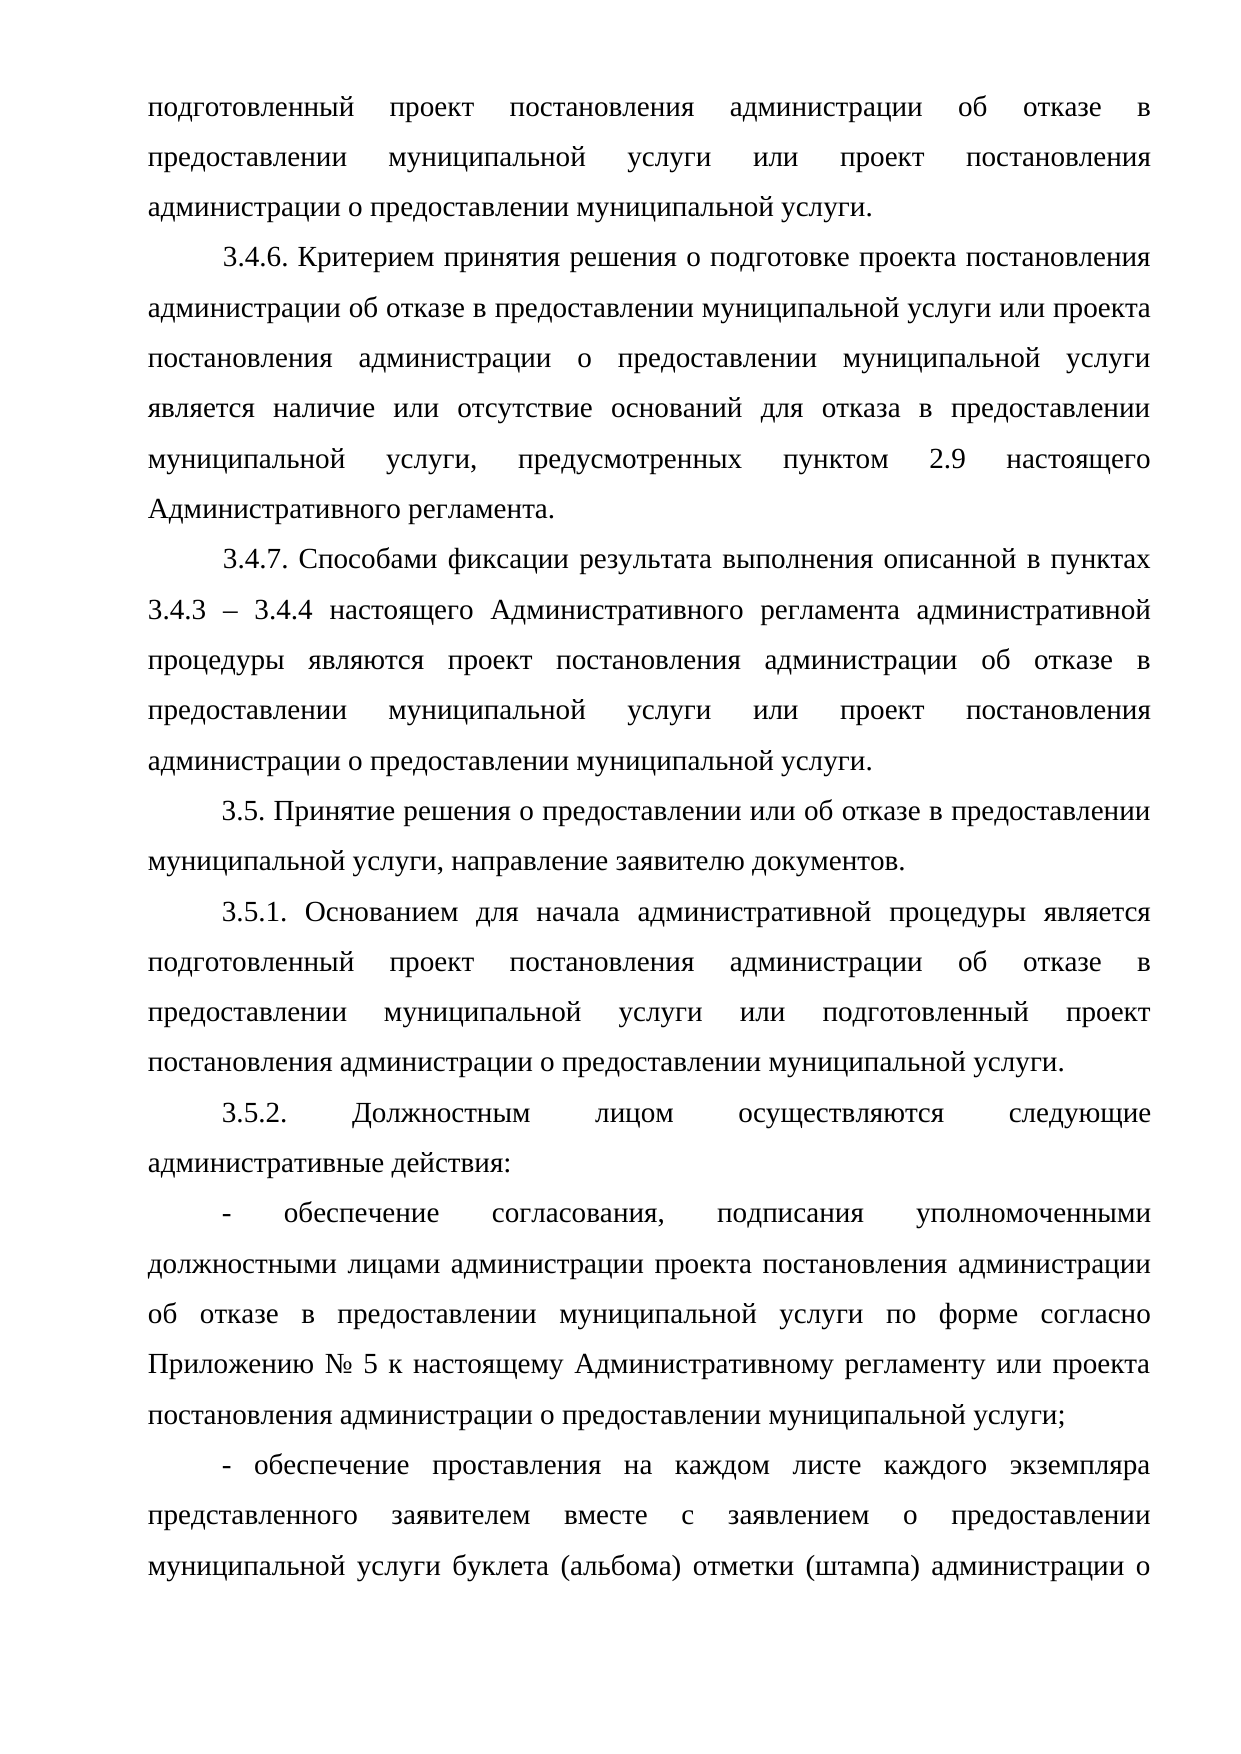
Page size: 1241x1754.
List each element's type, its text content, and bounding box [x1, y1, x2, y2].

text 3.4.6. Критерием принятия решения о подготовке проекта постановления администрации об отказе в предоставлении муниципальной услуги или проекта постановления администрации о предоставлении муниципальной услуги является наличие или отсутствие оснований для отказа в предоставлении муниципальной услуги, предусмотренных пунктом 2.9 настоящего Административного регламента. [148, 239, 1152, 525]
text 3.5.2. Должностным лицом осуществляются следующие административные действия: [148, 1095, 1152, 1179]
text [148, 89, 1152, 223]
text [148, 1447, 1152, 1581]
text 3.5. Принятие решения о предоставлении или об отказе в предоставлении муниципальной услуги, направление заявителю документов. [148, 793, 1152, 877]
text 3.4.7. Способами фиксации результата выполнения описанной в пунктах 3.4.3 – 3.4.4 настоящего Административного регламента административной процедуры являются проект постановления администрации об отказе в предоставлении муниципальной услуги или проект постановления администрации о предоставлении муниципальной услуги. [148, 541, 1152, 776]
text 3.5.1. Основанием для начала административной процедуры является подготовленный проект постановления администрации об отказе в предоставлении муниципальной услуги или подготовленный проект постановления администрации о предоставлении муниципальной услуги. [148, 894, 1152, 1078]
text - обеспечение согласования, подписания уполномоченными должностными лицами администрации проекта постановления администрации об отказе в предоставлении муниципальной услуги по форме согласно Приложению № 5 к настоящему Административному регламенту или проекта постановления администрации о предоставлении муниципальной услуги; [148, 1196, 1152, 1430]
